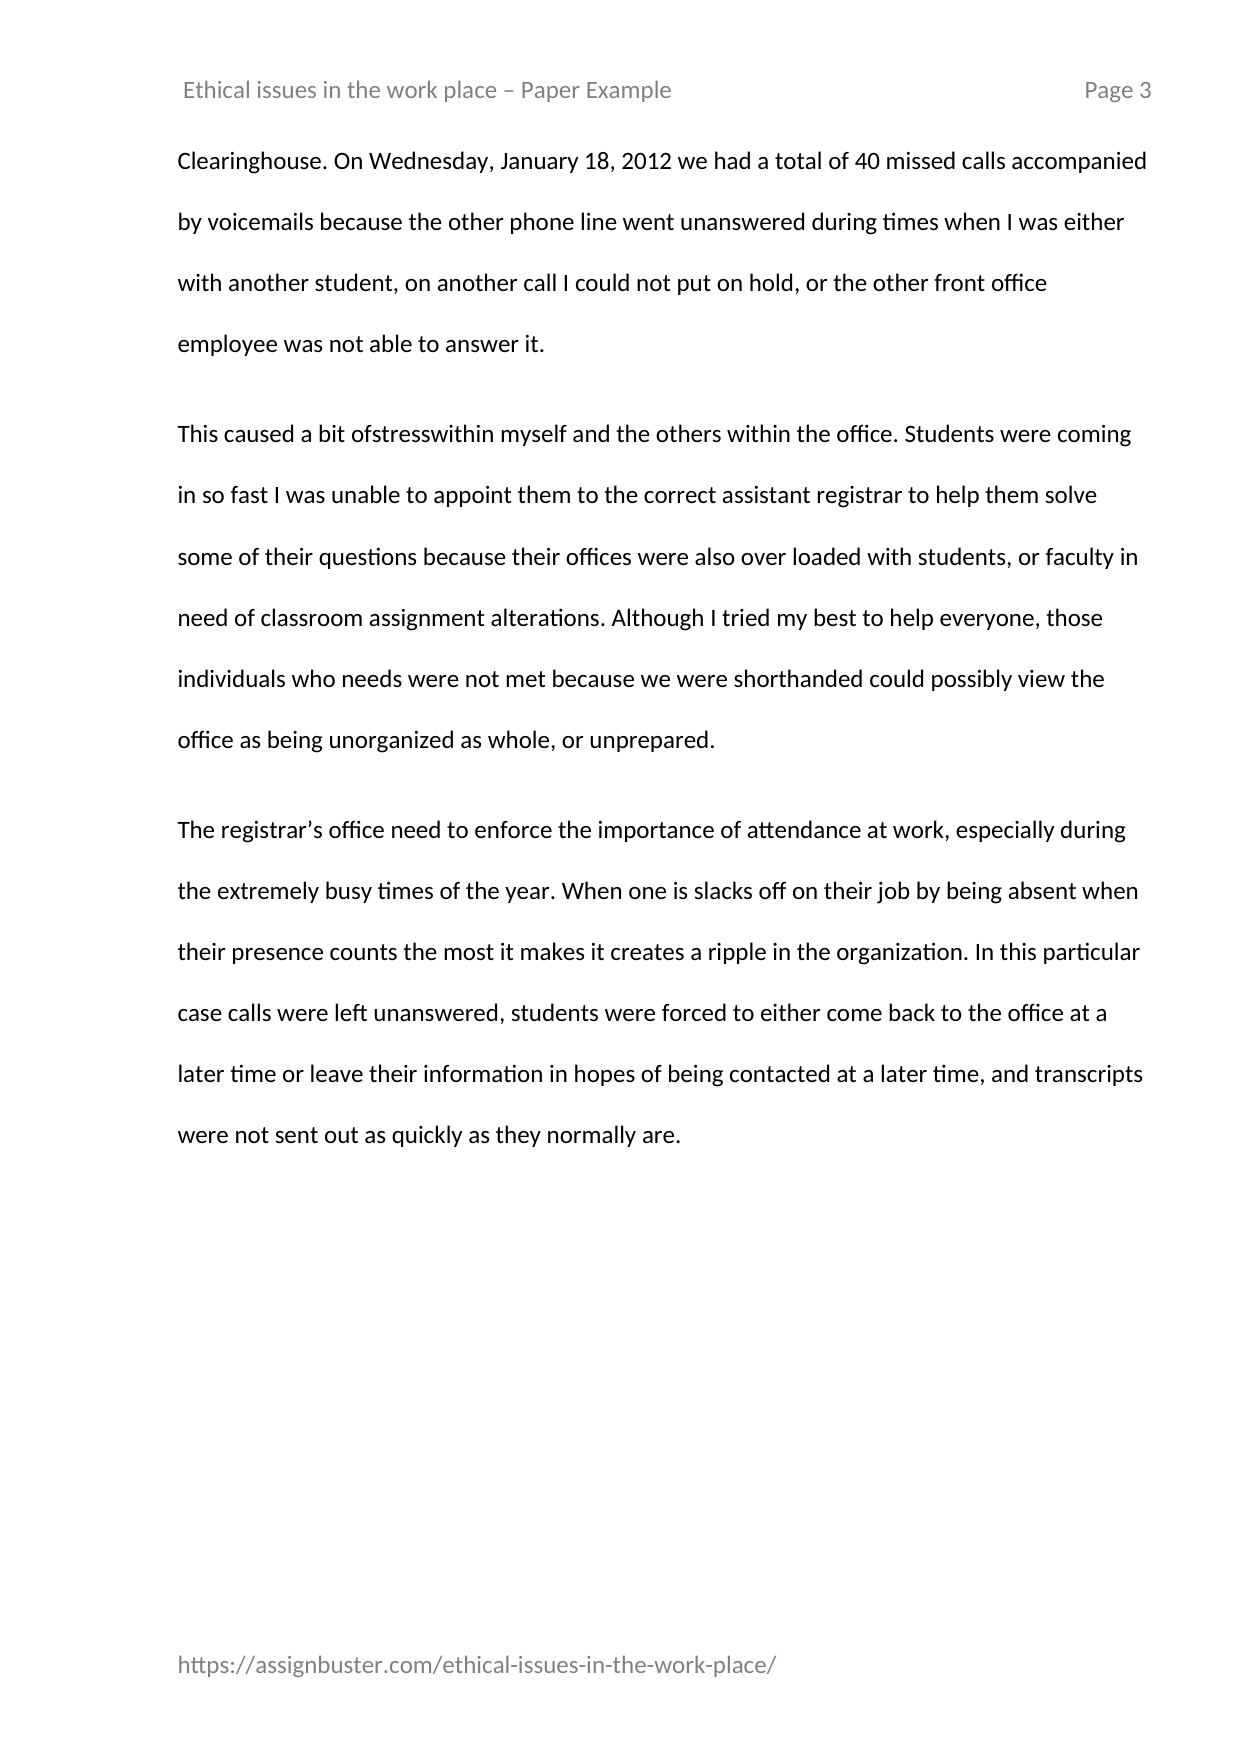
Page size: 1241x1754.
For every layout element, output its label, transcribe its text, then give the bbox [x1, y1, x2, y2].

text This caused a bit ofstresswithin myself and the others within the office. Students were coming in so fast I was unable to appoint them to the correct assistant registrar to help them solve some of their questions because their offices were also over loaded with students, or faculty in need of classroom assignment alterations. Although I tried my best to help everyone, those individuals who needs were not met because we were shorthanded could possibly view the office as being unorganized as whole, or unprepared. [177, 419, 1152, 754]
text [177, 145, 1152, 359]
text The registrar’s office need to enforce the importance of attendance at work, especially during the extremely busy times of the year. When one is slacks off on their job by being absent when their presence counts the most it makes it creates a ripple in the organization. In this particular case calls were left unanswered, students were forced to either come back to the office at a later time or leave their information in hopes of being contacted at a later time, and transcripts were not sent out as quickly as they normally are. [177, 814, 1152, 1150]
